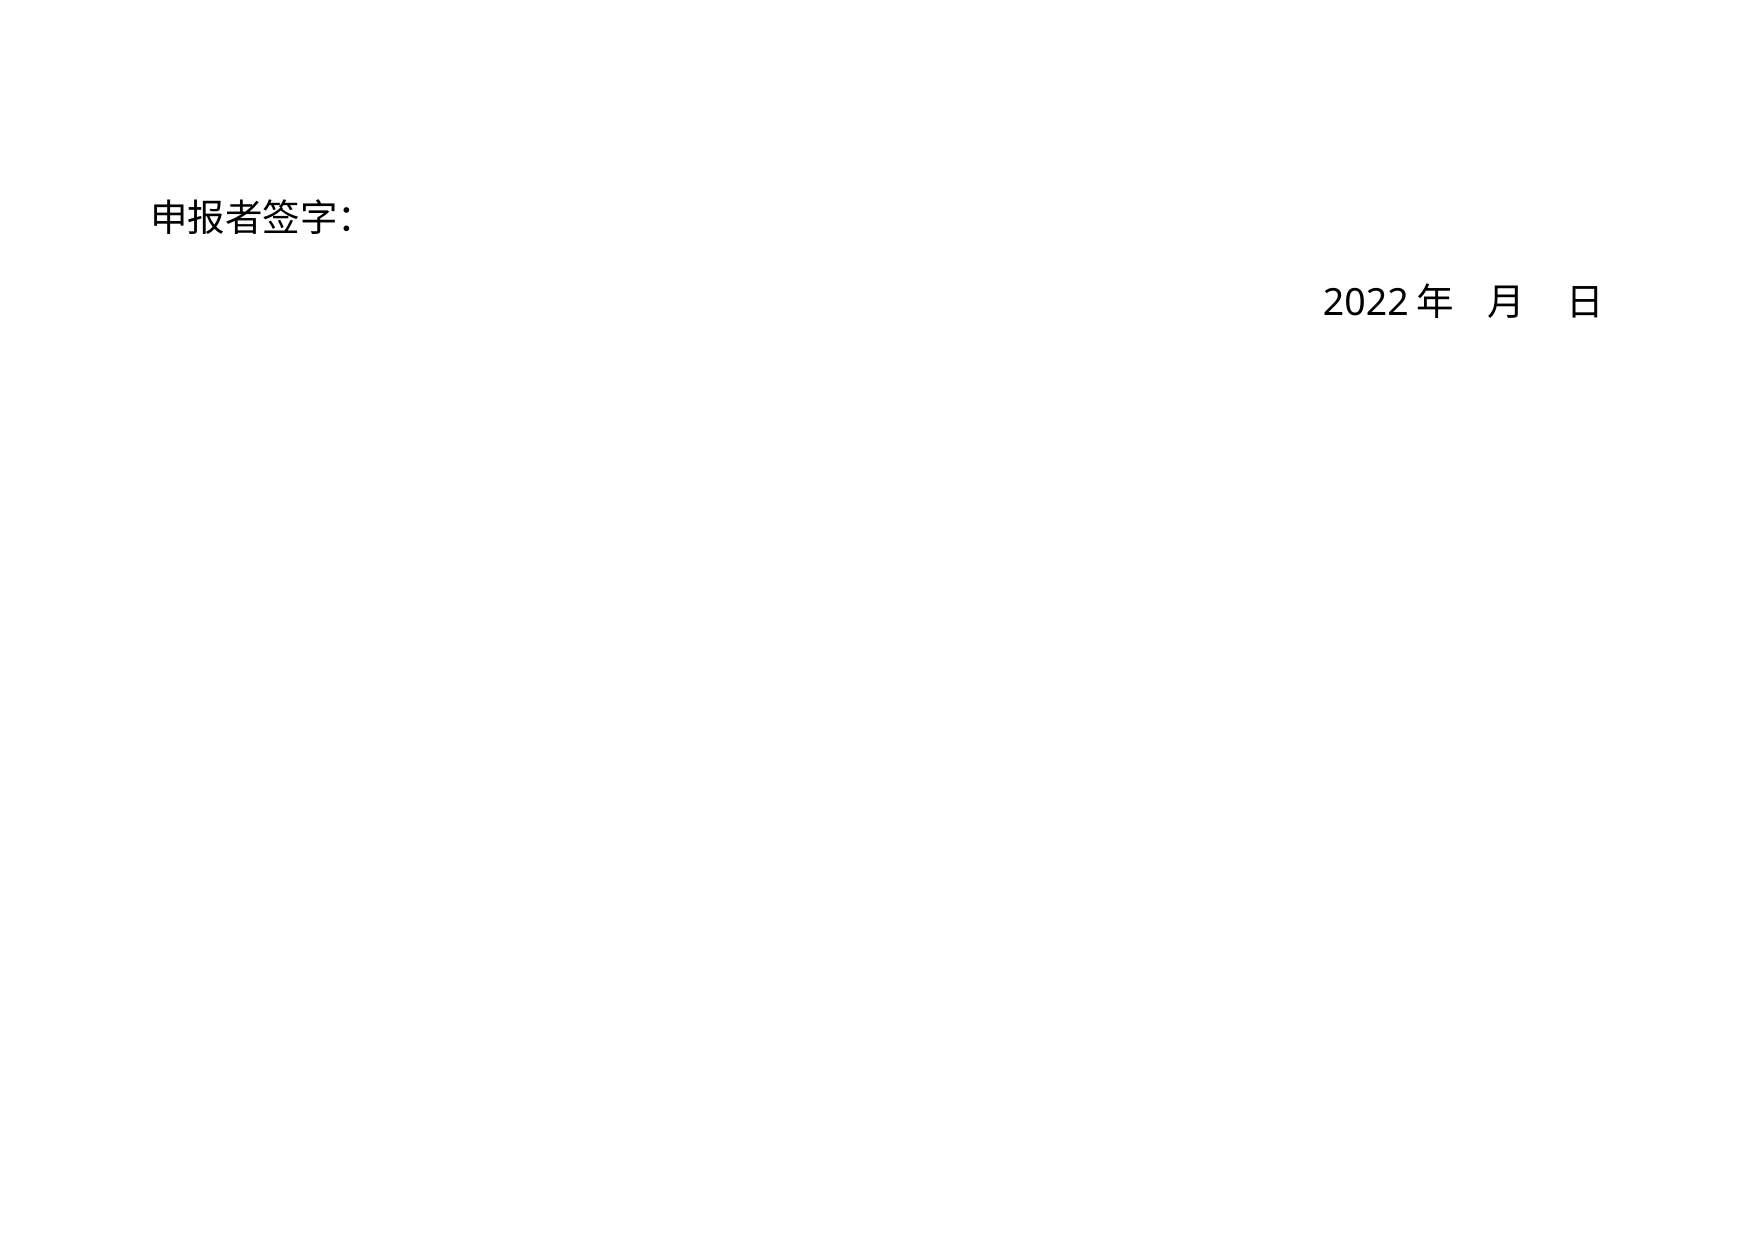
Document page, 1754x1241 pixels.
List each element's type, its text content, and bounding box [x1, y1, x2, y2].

text 申报者签字： [150, 187, 1604, 242]
text 2022年 月 日 [150, 272, 1604, 326]
